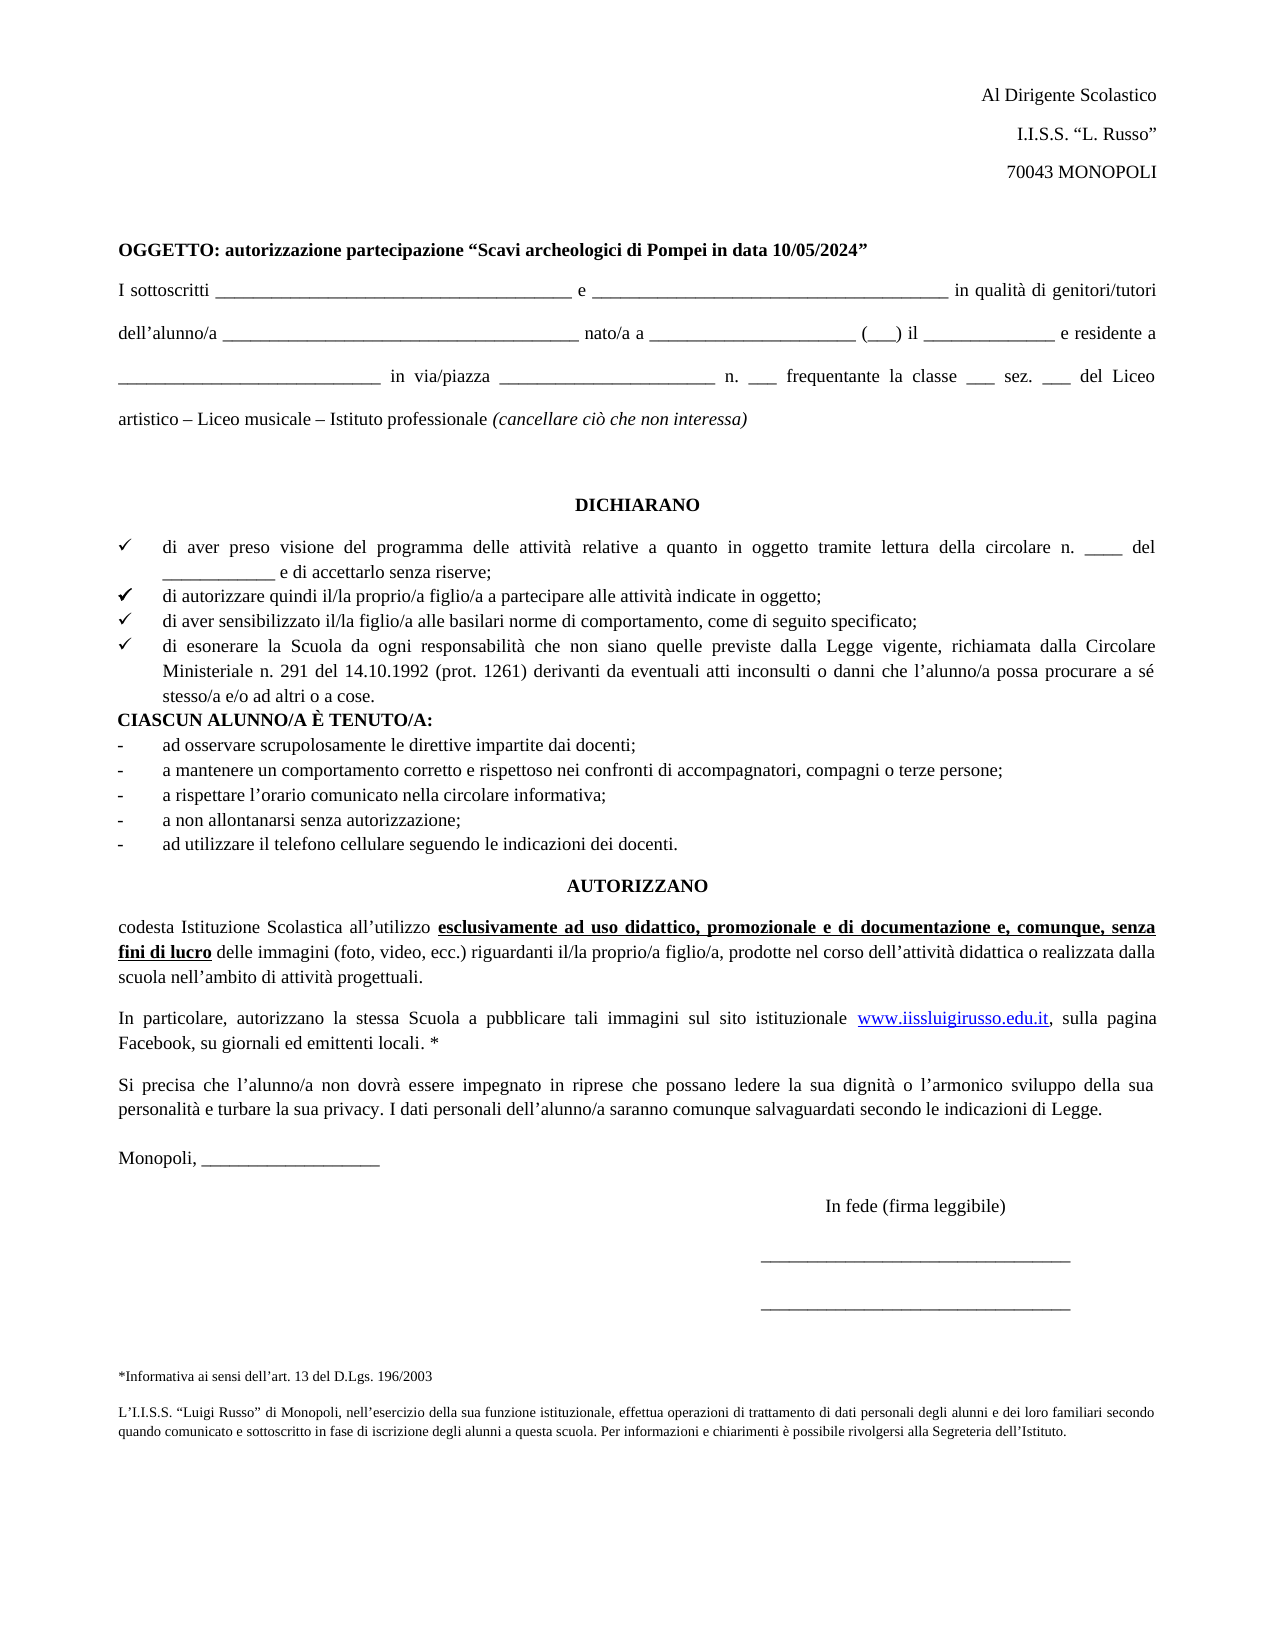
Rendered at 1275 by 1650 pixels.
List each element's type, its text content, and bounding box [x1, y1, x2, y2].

list di autorizzare quindi il/la proprio/a figlio/a a partecipare alle attività indicate in oggetto; [117, 585, 1157, 607]
text I sottoscritti ______________________________________ e ______________________________________ in qualità di genitori/tutori dell’alunno/a ______________________________________ nato/a a ______________________ (___) il ______________ e residente a ____________________________ in via/piazza _______________________ n. ___ frequentante la classe ___ sez. ___ del Liceo artistico – Liceo musicale – Istituto professionale (cancellare ciò che non interessa) [118, 279, 1157, 430]
text *Informativa ai sensi dell’art. 13 del D.Lgs. 196/2003 [118, 1367, 1157, 1384]
text _________________________________ [118, 1283, 1157, 1315]
text In fede (firma leggibile) [118, 1188, 1157, 1219]
text Monopoli, ___________________ [118, 1140, 1157, 1171]
text Si precisa che l’alunno/a non dovrà essere impegnato in riprese che possano ledere la sua dignità o l’armonico sviluppo della sua personalità e turbare la sua privacy. I dati personali dell’alunno/a saranno comunque salvaguardati secondo le indicazioni di Legge. [118, 1073, 1157, 1120]
text In particolare, autorizzano la stessa Scuola a pubblicare tali immagini sul sito istituzionale www.iissluigirusso.edu.it, sulla pagina Facebook, su giornali ed emittenti locali. * [118, 1007, 1157, 1054]
list a non allontanarsi senza autorizzazione; [117, 808, 1157, 830]
text I.I.S.S. “L. Russo” [118, 122, 1157, 144]
text Al Dirigente Scolastico [118, 84, 1157, 106]
list ad osservare scrupolosamente le direttive impartite dai docenti; [117, 734, 1157, 756]
list di esonerare la Scuola da ogni responsabilità che non siano quelle previste dalla Legge vigente, richiamata dalla Circolare Ministeriale n. 291 del 14.10.1992 (prot. 1261) derivanti da eventuali atti inconsulti o danni che l’alunno/a possa procurare a sé stesso/a e/o ad altri o a cose. [117, 635, 1157, 706]
text L’I.I.S.S. “Luigi Russo” di Monopoli, nell’esercizio della sua funzione istituzionale, effettua operazioni di trattamento di dati personali degli alunni e dei loro familiari secondo quando comunicato e sottoscritto in fase di iscrizione degli alunni a questa scuola. Per informazioni e chiarimenti è possibile rivolgersi alla Segreteria dell’Istituto. [118, 1403, 1157, 1439]
list ad utilizzare il telefono cellulare seguendo le indicazioni dei docenti. [117, 833, 1157, 855]
list a rispettare l’orario comunicato nella circolare informativa; [117, 784, 1157, 805]
list di aver preso visione del programma delle attività relative a quanto in oggetto tramite lettura della circolare n. ____ del ____________ e di accettarlo senza riserve; [117, 536, 1157, 582]
list di aver sensibilizzato il/la figlio/a alle basilari norme di comportamento, come di seguito specificato; [117, 610, 1157, 632]
list a mantenere un comportamento corretto e rispettoso nei confronti di accompagnatori, compagni o terze persone; [117, 759, 1157, 781]
text codesta Istituzione Scolastica all’utilizzo esclusivamente ad uso didattico, promozionale e di documentazione e, comunque, senza fini di lucro delle immagini (foto, video, ecc.) riguardanti il/la proprio/a figlio/a, prodotte nel corso dell’attività didattica o realizzata dalla scuola nell’ambito di attività progettuali. [118, 916, 1157, 987]
text OGGETTO: autorizzazione partecipazione “Scavi archeologici di Pompei in data 10/05/2024” [118, 239, 1157, 260]
text AUTORIZZANO [118, 875, 1157, 896]
list CIASCUN ALUNNO/A È TENUTO/A: [117, 709, 1157, 731]
text DICHIARANO [118, 494, 1157, 516]
text _________________________________ [118, 1236, 1157, 1267]
text 70043 MONOPOLI [118, 161, 1157, 182]
